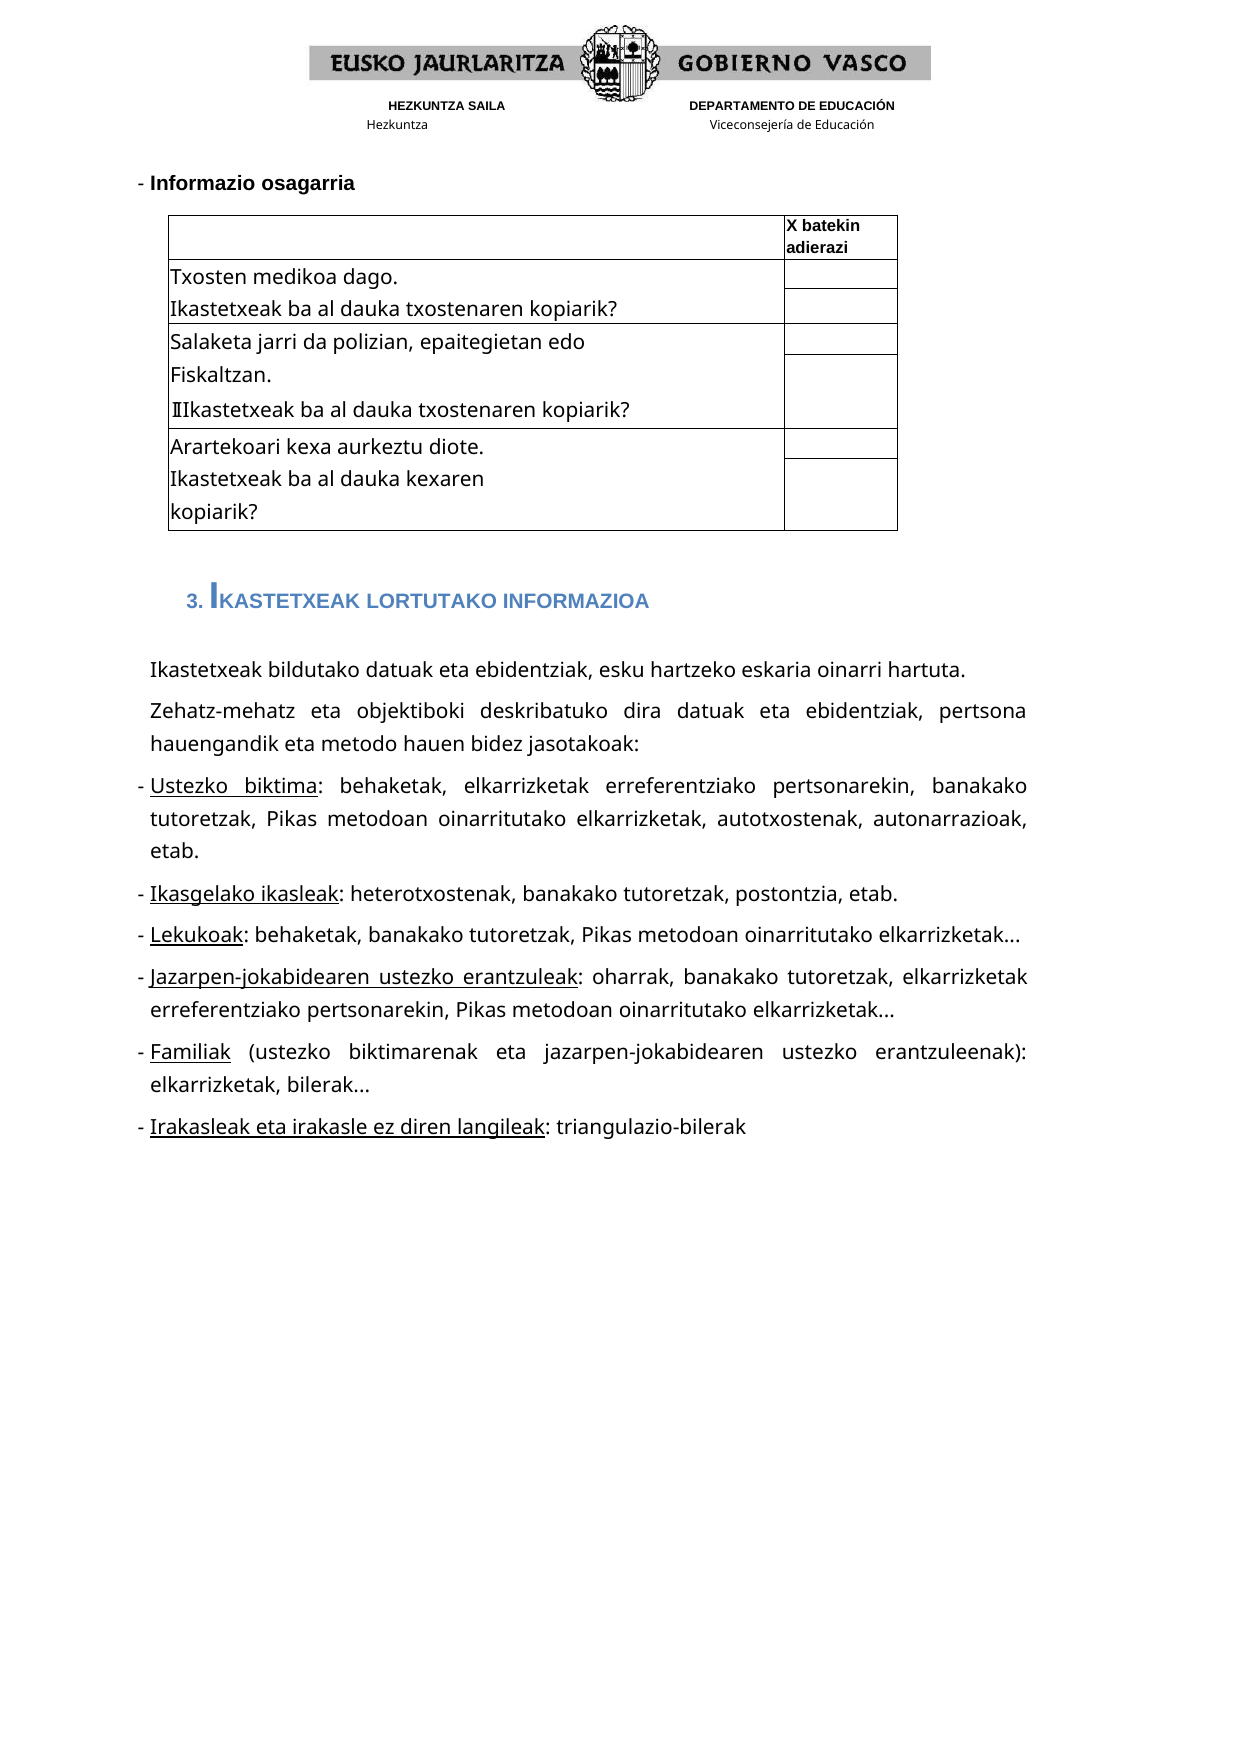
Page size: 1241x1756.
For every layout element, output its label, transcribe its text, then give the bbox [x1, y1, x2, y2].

table_cell [785, 459, 897, 529]
subtitle Informazio osagarria [137, 168, 1240, 196]
text Zehatz-mehatz eta objektiboki deskribatuko dira datuak eta ebidentziak, pertsona hauengandik eta metodo hauen bidez jasotakoak: [150, 696, 1027, 757]
table_cell [785, 260, 897, 288]
table_cell Salaketa jarri da polizian, epaitegietan edo Fiskaltzan. IIIkastetxeak ba al dauka txostenaren kopiarik? [169, 324, 784, 428]
list Irakasleak eta irakasle ez diren langileak: triangulazio-bilerak [137, 1112, 1240, 1141]
list Lekukoak: behaketak, banakako tutoretzak, Pikas metodoan oinarritutako elkarrizketak... [137, 920, 1027, 949]
table_header [169, 216, 784, 258]
text Ikastetxeak bildutako datuak eta ebidentziak, esku hartzeko eskaria oinarri hartuta. [150, 655, 1240, 683]
table_cell Txosten medikoa dago. Ikastetxeak ba al dauka txostenaren kopiarik? [169, 260, 784, 323]
picture [305, 25, 934, 102]
table_header X batekin adierazi [785, 216, 897, 258]
table_cell [785, 429, 897, 458]
table_cell [785, 324, 897, 353]
table_cell [785, 289, 897, 323]
table_cell [785, 355, 897, 428]
list IKASTETXEAK LORTUTAKO INFORMAZIOA [186, 574, 1240, 617]
list Ikasgelako ikasleak: heterotxostenak, banakako tutoretzak, postontzia, etab. [137, 879, 1240, 907]
list Ustezko biktima: behaketak, elkarrizketak erreferentziako pertsonarekin, banakako tutoretzak, Pikas metodoan oinarritutako elkarrizketak, autotxostenak, autonarrazioak, etab. [137, 771, 1027, 865]
list Jazarpen-jokabidearen ustezko erantzuleak: oharrak, banakako tutoretzak, elkarrizketak erreferentziako pertsonarekin, Pikas metodoan oinarritutako elkarrizketak... [137, 962, 1027, 1023]
table_cell Arartekoari kexa aurkeztu diote. Ikastetxeak ba al dauka kexaren kopiarik? [169, 429, 784, 529]
list Familiak (ustezko biktimarenak eta jazarpen-jokabidearen ustezko erantzuleenak): elkarrizketak, bilerak... [137, 1037, 1027, 1098]
